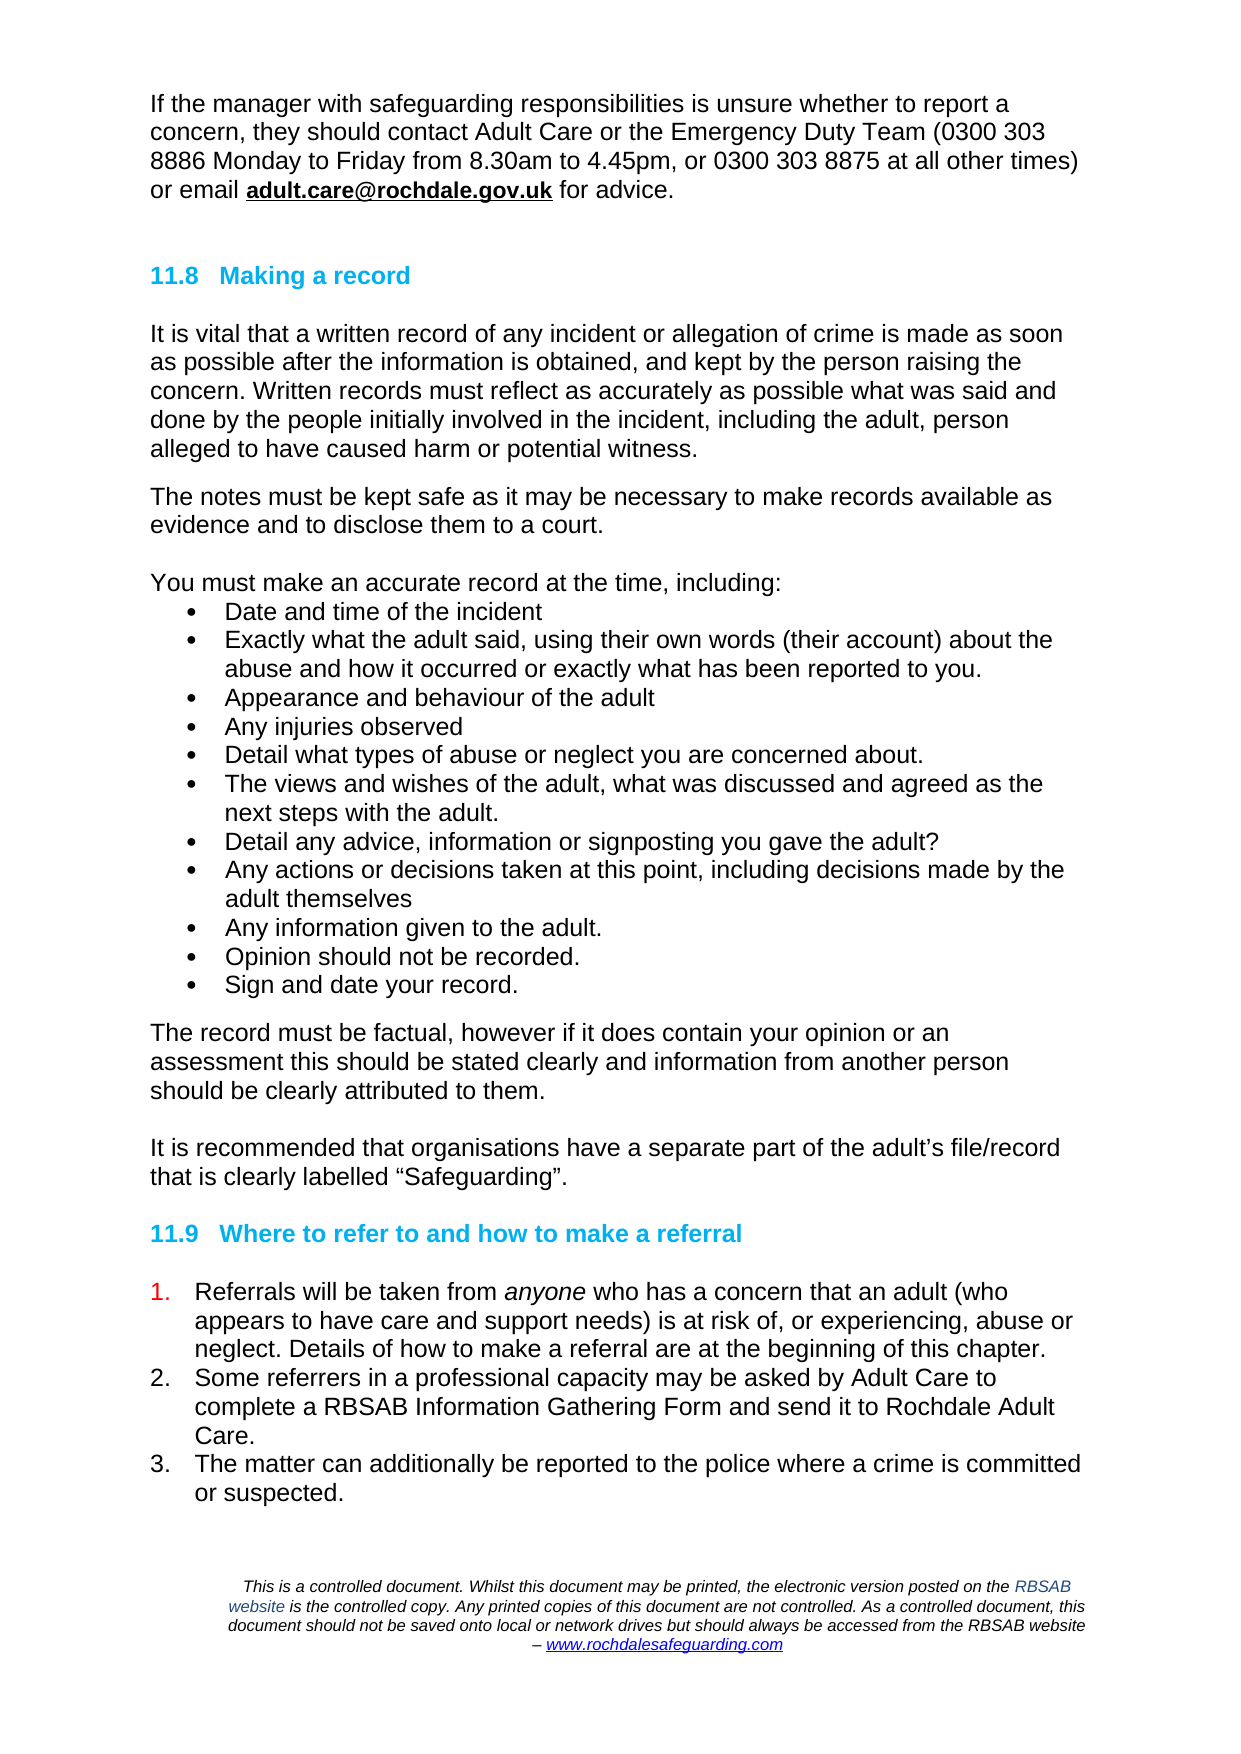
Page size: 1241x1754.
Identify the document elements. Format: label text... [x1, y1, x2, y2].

list Exactly what the adult said, using their own words (their account) about the abuse and how it occurred or exactly what has been reported to you. [187, 625, 1090, 683]
text It is vital that a written record of any incident or allegation of crime is made as soon as possible after the information is obtained, and kept by the person raising the concern. Written records must reflect as accurately as possible what was said and done by the people initially involved in the incident, including the adult, person alleged to have caused harm or potential witness. [150, 319, 1090, 462]
text The notes must be kept safe as it may be necessary to make records available as evidence and to disclose them to a court. [150, 482, 1090, 539]
list Date and time of the incident [187, 597, 1090, 625]
list Opinion should not be recorded. [187, 942, 1090, 970]
list Any actions or decisions taken at this point, including decisions made by the adult themselves [187, 855, 1090, 913]
list Referrals will be taken from anyone who has a concern that an adult (who appears to have care and support needs) is at risk of, or experiencing, abuse or neglect. Details of how to make a referral are at the beginning of this chapter. [150, 1277, 1090, 1363]
list Sign and date your record. [187, 970, 1090, 999]
text 11.9 Where to refer to and how to make a referral [150, 1219, 1090, 1248]
list Any injuries observed [187, 712, 1090, 740]
list Detail what types of abuse or neglect you are concerned about. [187, 740, 1090, 769]
list Appearance and behaviour of the adult [187, 683, 1090, 712]
text It is recommended that organisations have a separate part of the adult’s file/record that is clearly labelled “Safeguarding”. [150, 1133, 1090, 1191]
list Detail any advice, information or signposting you gave the adult? [187, 827, 1090, 855]
list The matter can additionally be reported to the police where a crime is committed or suspected. [150, 1449, 1090, 1507]
text The record must be factual, however if it does contain your opinion or an assessment this should be stated clearly and information from another person should be clearly attributed to them. [150, 1018, 1090, 1104]
text If the manager with safeguarding responsibilities is unsure whether to report a concern, they should contact Adult Care or the Emergency Duty Team (0300 303 8886 Monday to Friday from 8.30am to 4.45pm, or 0300 303 8875 at all other times) or email adult.care@rochdale.gov.uk for advice. [150, 89, 1090, 204]
text You must make an accurate record at the time, including: [150, 568, 1090, 597]
list Some referrers in a professional capacity may be asked by Adult Care to complete a RBSAB Information Gathering Form and send it to Rochdale Adult Care. [150, 1363, 1090, 1449]
list The views and wishes of the adult, what was discussed and agreed as the next steps with the adult. [187, 769, 1090, 827]
list Any information given to the adult. [187, 913, 1090, 942]
text 11.8 Making a record [150, 261, 1090, 290]
